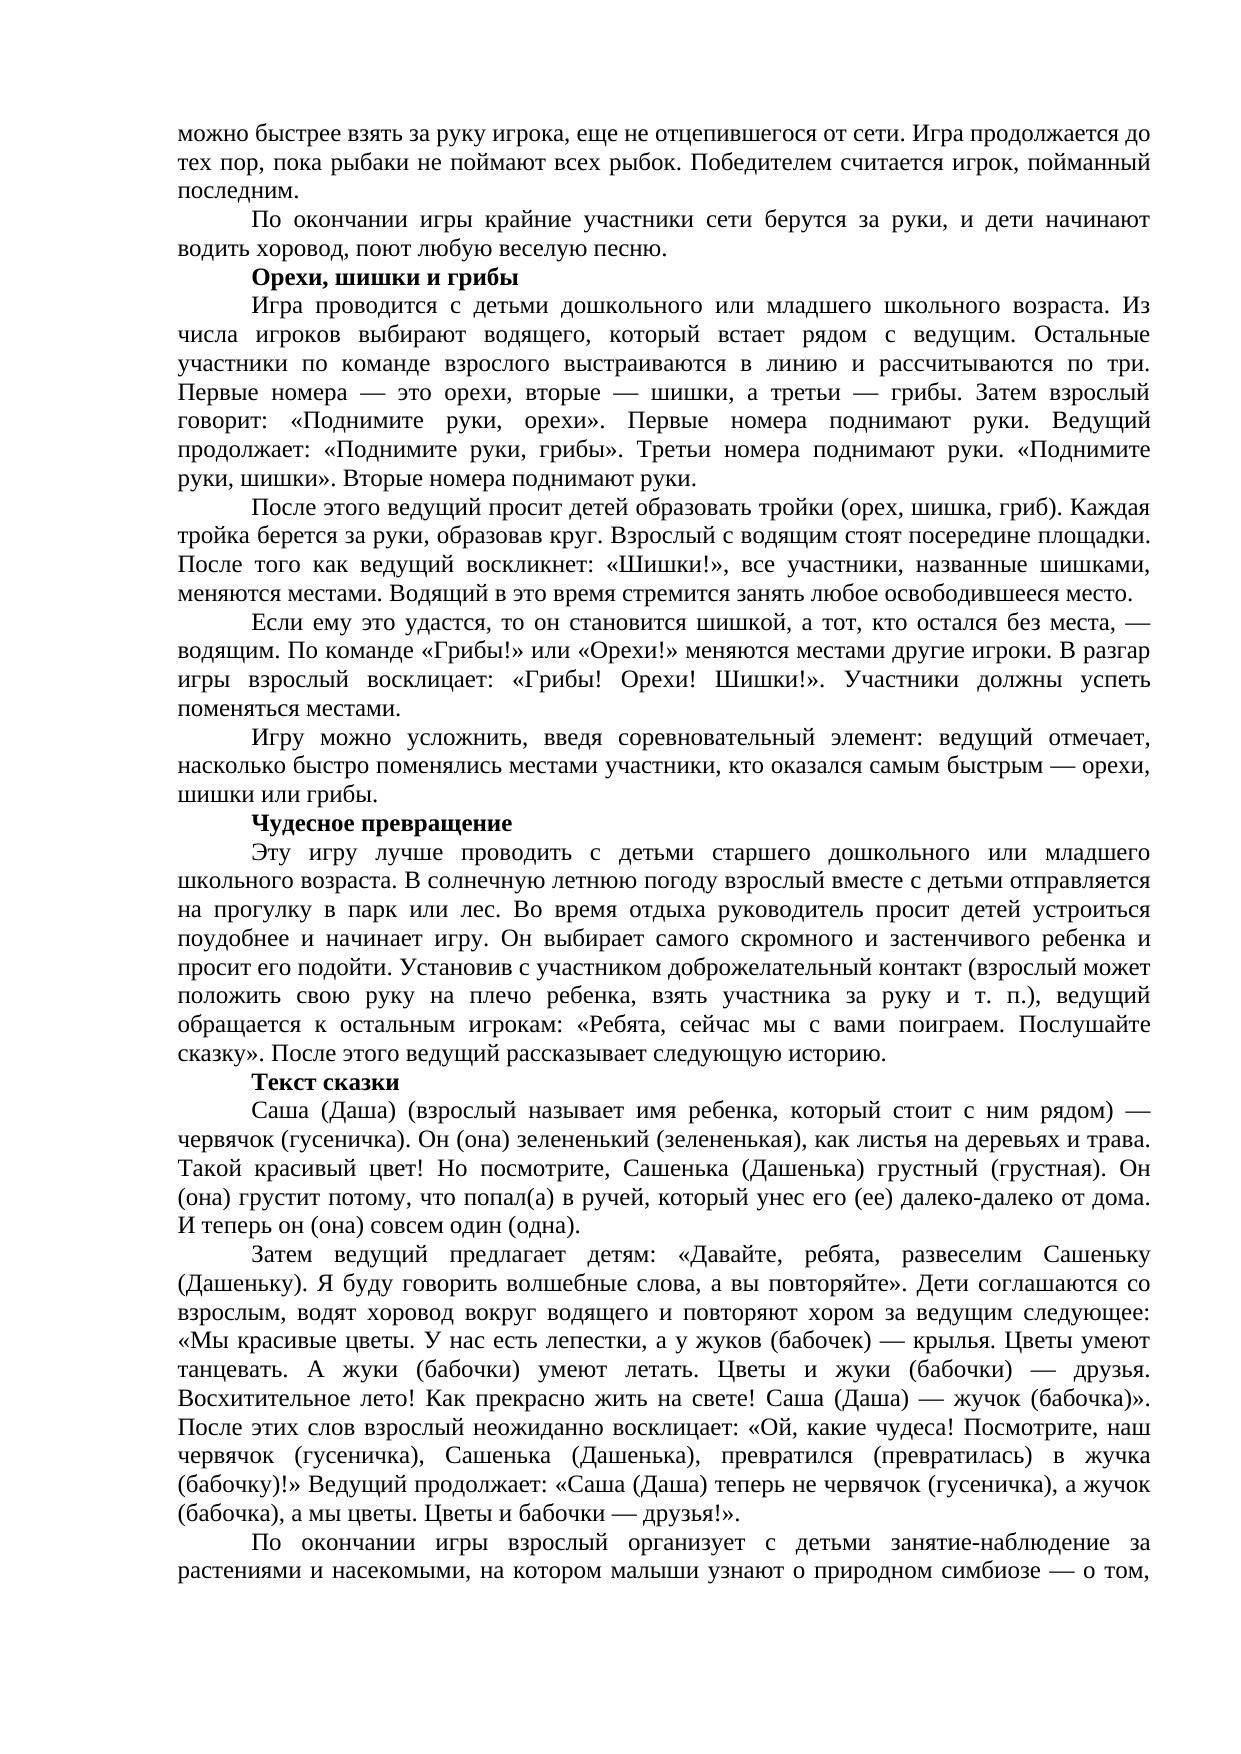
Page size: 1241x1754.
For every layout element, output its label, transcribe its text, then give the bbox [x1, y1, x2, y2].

text Саша (Даша) (взрослый называет имя ребенка, который стоит с ним рядом) — червячок (гусеничка). Он (она) зелененький (зелененькая), как листья на деревьях и трава. Такой красивый цвет! Но посмотрите, Сашенька (Дашенька) грустный (грустная). Он (она) грустит потому, что попал(а) в ручей, который унес его (ее) далеко-далеко от дома. И теперь он (она) совсем один (одна). [177, 1096, 1152, 1239]
text Игра проводится с детьми дошкольного или младшего школьного возраста. Из числа игроков выбирают водящего, который встает рядом с ведущим. Остальные участники по команде взрослого выстраиваются в линию и рассчитываются по три. Первые номера — это орехи, вторые — шишки, а третьи — грибы. Затем взрослый говорит: «Поднимите руки, орехи». Первые номера поднимают руки. Ведущий продолжает: «Поднимите руки, грибы». Третьи номера поднимают руки. «Поднимите руки, шишки». Вторые номера поднимают руки. [177, 291, 1152, 492]
text Если ему это удастся, то он становится шишкой, а тот, кто остался без места, — водящим. По команде «Грибы!» или «Орехи!» меняются местами другие игроки. В разгар игры взрослый восклицает: «Грибы! Орехи! Шишки!». Участники должны успеть поменяться местами. [177, 607, 1152, 722]
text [177, 118, 1152, 204]
text Орехи, шишки и грибы [177, 262, 1152, 291]
text Текст сказки [177, 1067, 1152, 1096]
text Чудесное превращение [177, 808, 1152, 837]
text По окончании игры крайние участники сети берутся за руки, и дети начинают водить хоровод, поют любую веселую песню. [177, 204, 1152, 262]
text Затем ведущий предлагает детям: «Давайте, ребята, развеселим Сашеньку (Дашеньку). Я буду говорить волшебные слова, а вы повторяйте». Дети соглашаются со взрослым, водят хоровод вокруг водящего и повторяют хором за ведущим следующее: «Мы красивые цветы. У нас есть лепестки, а у жуков (бабочек) — крылья. Цветы умеют танцевать. А жуки (бабочки) умеют летать. Цветы и жуки (бабочки) — друзья. Восхитительное лето! Как прекрасно жить на свете! Саша (Даша) — жучок (бабочка)». После этих слов взрослый неожиданно восклицает: «Ой, какие чудеса! Посмотрите, наш червячок (гусеничка), Сашенька (Дашенька), превратился (превратилась) в жучка (бабочку)!» Ведущий продолжает: «Саша (Даша) теперь не червячок (гусеничка), а жучок (бабочка), а мы цветы. Цветы и бабочки — друзья!». [177, 1239, 1152, 1527]
text Игру можно усложнить, введя соревновательный элемент: ведущий отмечает, насколько быстро поменялись местами участники, кто оказался самым быстрым — орехи, шишки или грибы. [177, 722, 1152, 808]
text Эту игру лучше проводить с детьми старшего дошкольного или младшего школьного возраста. В солнечную летнюю погоду взрослый вместе с детьми отправляется на прогулку в парк или лес. Во время отдыха руководитель просит детей устроиться поудобнее и начинает игру. Он выбирает самого скромного и застенчивого ребенка и просит его подойти. Установив с участником доброжелательный контакт (взрослый может положить свою руку на плечо ребенка, взять участника за руку и т. п.), ведущий обращается к остальным игрокам: «Ребята, сейчас мы с вами поиграем. Послушайте сказку». После этого ведущий рассказывает следующую историю. [177, 837, 1152, 1067]
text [177, 1527, 1152, 1584]
text После этого ведущий просит детей образовать тройки (орех, шишка, гриб). Каждая тройка берется за руки, образовав круг. Взрослый с водящим стоят посередине площадки. После того как ведущий воскликнет: «Шишки!», все участники, названные шишками, меняются местами. Водящий в это время стремится занять любое освободившееся место. [177, 492, 1152, 607]
